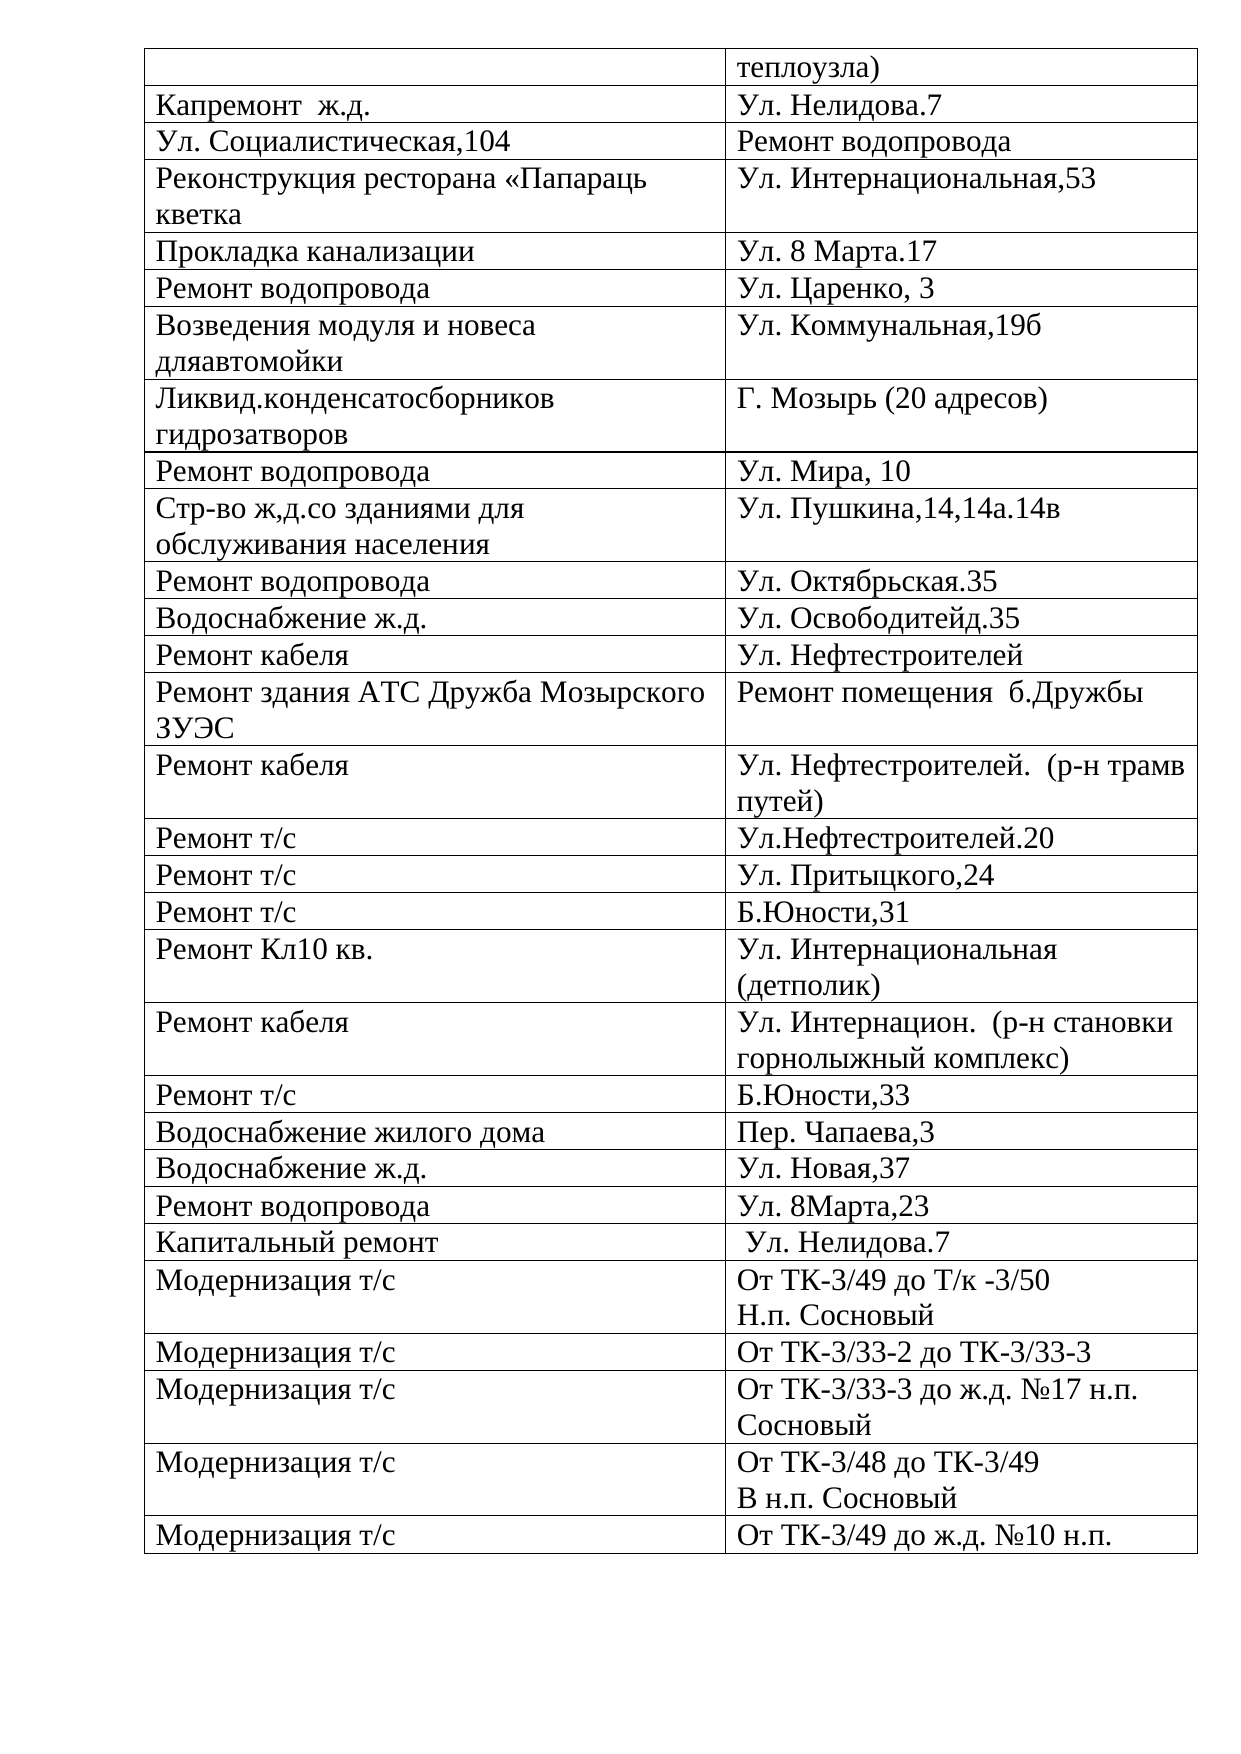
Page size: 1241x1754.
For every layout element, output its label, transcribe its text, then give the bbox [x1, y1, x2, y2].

table_cell Ул. Мира, 10 [726, 453, 1197, 488]
table_cell Б.Юности,31 [726, 893, 1197, 929]
table_cell Водоснабжение ж.д. [145, 1150, 725, 1186]
table_cell Г. Мозырь (20 адресов) [726, 380, 1197, 451]
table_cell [726, 1516, 1197, 1552]
table_cell Пер. Чапаева,3 [726, 1113, 1197, 1149]
table_cell Ремонт кабеля [145, 746, 725, 818]
table_cell Ремонт водопровода [145, 1187, 725, 1223]
table_cell От ТК-3/33-3 до ж.д. №17 н.п. Сосновый [726, 1371, 1197, 1442]
table_cell Ул. Освободитейд.35 [726, 599, 1197, 635]
table_cell Водоснабжение жилого дома [145, 1113, 725, 1149]
table_cell Ремонт т/с [145, 893, 725, 929]
table_cell От ТК-3/48 до ТК-3/49 В н.п. Сосновый [726, 1444, 1197, 1515]
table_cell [726, 49, 1197, 85]
table_cell Б.Юности,33 [726, 1076, 1197, 1112]
table_cell Ремонт водопровода [145, 453, 725, 488]
table_cell Ремонт кабеля [145, 1003, 725, 1075]
table_cell Стр-во ж,д.со зданиями для обслуживания населения [145, 489, 725, 561]
table_cell Модернизация т/с [145, 1444, 725, 1515]
table_cell Модернизация т/с [145, 1371, 725, 1442]
table_cell Ул. Новая,37 [726, 1150, 1197, 1186]
table_cell Водоснабжение ж.д. [145, 599, 725, 635]
table_cell Ул. Нелидова.7 [726, 86, 1197, 122]
table_cell Ул. 8 Марта.17 [726, 233, 1197, 268]
table_cell От ТК-3/33-2 до ТК-3/33-3 [726, 1334, 1197, 1369]
table_cell Ул. Интернацион. (р-н становки горнолыжный комплекс) [726, 1003, 1197, 1075]
table_cell Ликвид.конденсатосборников гидрозатворов [145, 380, 725, 451]
table_cell Ул. Царенко, 3 [726, 270, 1197, 306]
table_cell Модернизация т/с [145, 1516, 725, 1552]
table_cell Ул. Интернациональная (детполик) [726, 930, 1197, 1002]
table_cell Ремонт здания АТС Дружба Мозырского ЗУЭС [145, 673, 725, 745]
table_cell Возведения модуля и новеса дляавтомойки [145, 307, 725, 378]
table_cell Ул. Пушкина,14,14а.14в [726, 489, 1197, 561]
table_cell Ул. Притыцкого,24 [726, 856, 1197, 892]
table_cell Ремонт водопровода [726, 123, 1197, 159]
table_cell От ТК-3/49 до Т/к -3/50 Н.п. Сосновый [726, 1261, 1197, 1333]
table_cell Модернизация т/с [145, 1334, 725, 1369]
table_cell Ул.Нефтестроителей.20 [726, 819, 1197, 855]
table_cell Реконструкция ресторана «Папараць кветка [145, 160, 725, 232]
table_cell Капитальный ремонт [145, 1224, 725, 1260]
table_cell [145, 49, 725, 85]
table_cell Ул. Коммунальная,19б [726, 307, 1197, 378]
table_cell Ул. Октябрьская.35 [726, 562, 1197, 598]
table_cell Ремонт водопровода [145, 562, 725, 598]
table_cell Ул. Интернациональная,53 [726, 160, 1197, 232]
table_cell Ремонт Кл10 кв. [145, 930, 725, 1002]
table_cell Ул. Нефтестроителей [726, 636, 1197, 672]
table_cell Модернизация т/с [145, 1261, 725, 1333]
table_cell Ремонт кабеля [145, 636, 725, 672]
table_cell Ремонт водопровода [145, 270, 725, 306]
table_cell Ремонт т/с [145, 856, 725, 892]
table_cell Ул. 8Марта,23 [726, 1187, 1197, 1223]
table_cell Прокладка канализации [145, 233, 725, 268]
table_cell Ул. Нефтестроителей. (р-н трамв путей) [726, 746, 1197, 818]
table_cell Ул. Нелидова.7 [726, 1224, 1197, 1260]
table_cell Ремонт т/с [145, 1076, 725, 1112]
table_cell Ремонт помещения б.Дружбы [726, 673, 1197, 745]
table_cell Ремонт т/с [145, 819, 725, 855]
table_cell Ул. Социалистическая,104 [145, 123, 725, 159]
table_cell Капремонт ж.д. [145, 86, 725, 122]
